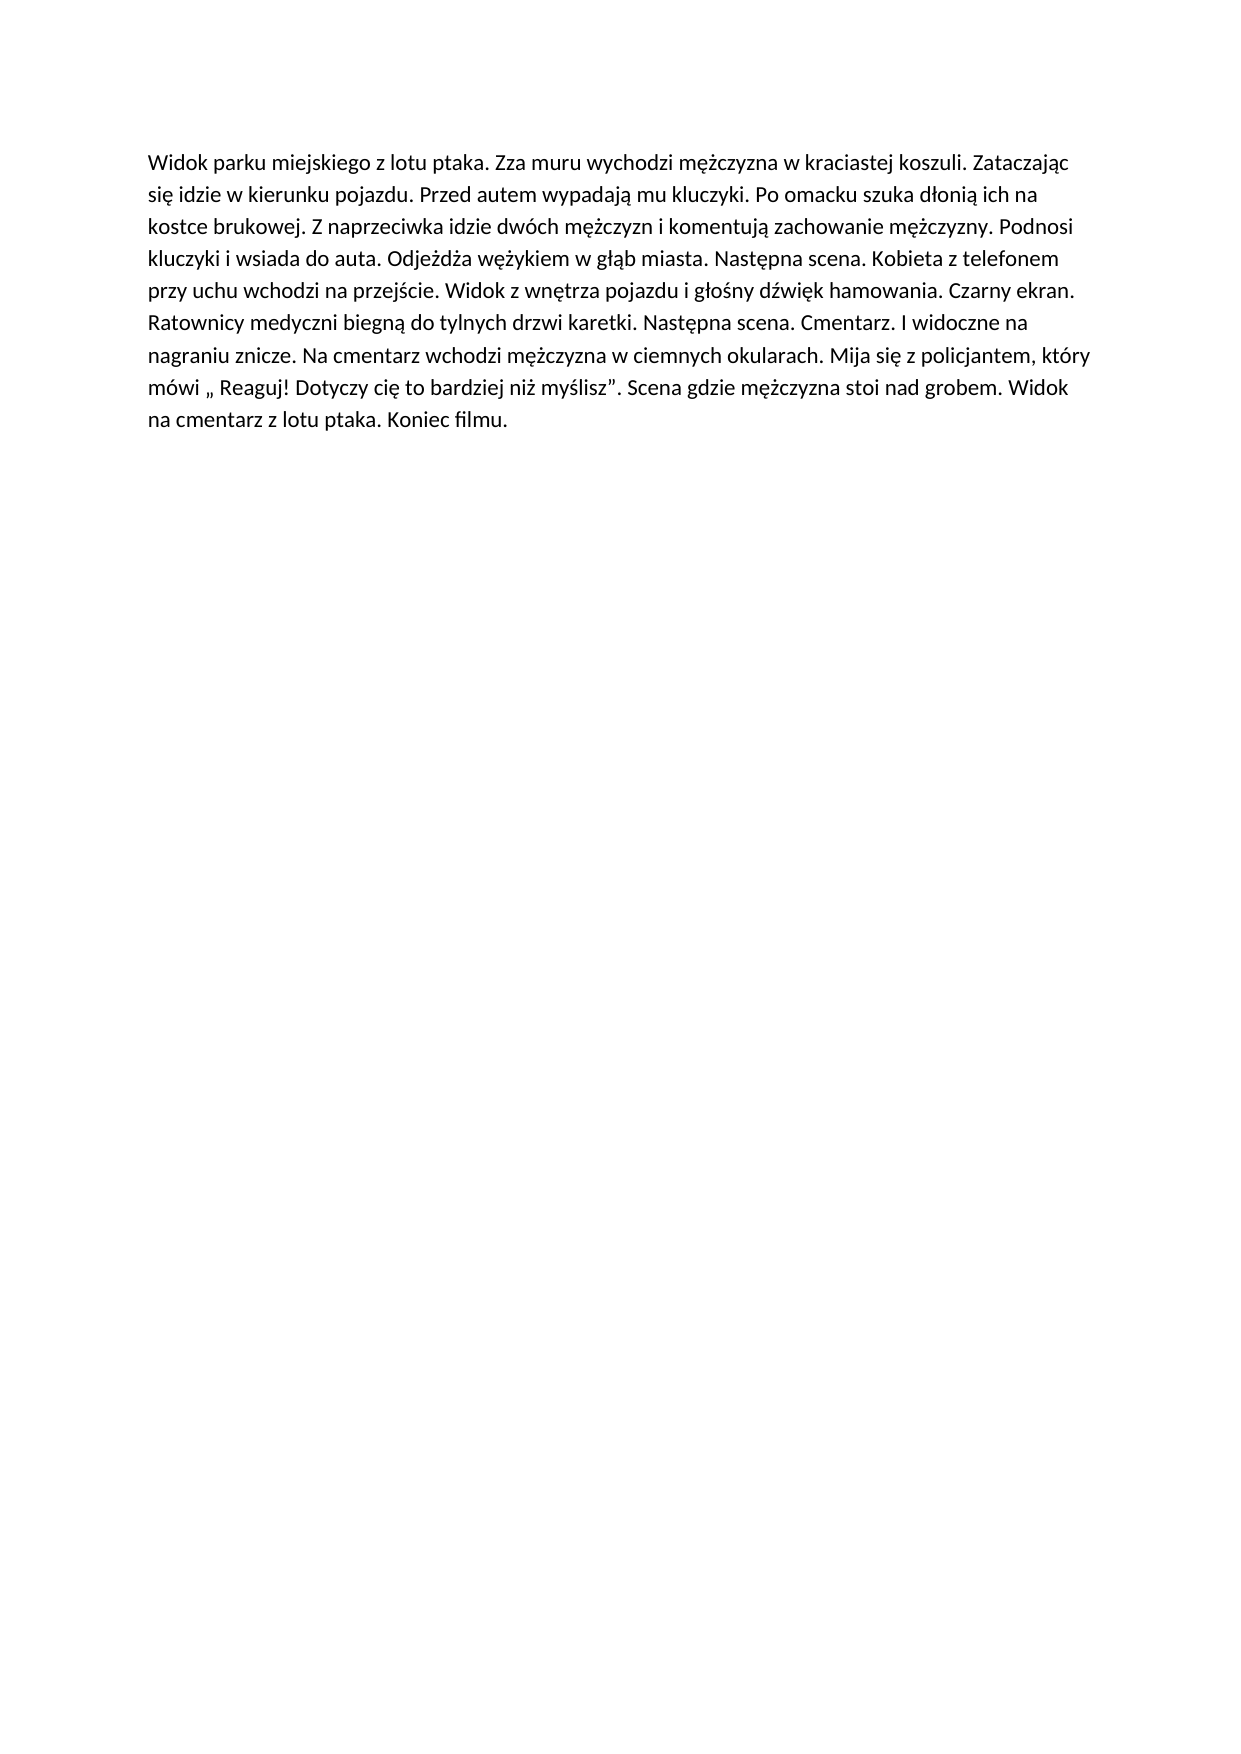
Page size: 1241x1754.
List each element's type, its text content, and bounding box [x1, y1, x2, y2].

text Widok parku miejskiego z lotu ptaka. Zza muru wychodzi mężczyzna w kraciastej koszuli. Zataczając się idzie w kierunku pojazdu. Przed autem wypadają mu kluczyki. Po omacku szuka dłonią ich na kostce brukowej. Z naprzeciwka idzie dwóch mężczyzn i komentują zachowanie mężczyzny. Podnosi kluczyki i wsiada do auta. Odjeżdża wężykiem w głąb miasta. Następna scena. Kobieta z telefonem przy uchu wchodzi na przejście. Widok z wnętrza pojazdu i głośny dźwięk hamowania. Czarny ekran. Ratownicy medyczni biegną do tylnych drzwi karetki. Następna scena. Cmentarz. I widoczne na nagraniu znicze. Na cmentarz wchodzi mężczyzna w ciemnych okularach. Mija się z policjantem, który mówi „ Reaguj! Dotyczy cię to bardziej niż myślisz”. Scena gdzie mężczyzna stoi nad grobem. Widok na cmentarz z lotu ptaka. Koniec filmu. [148, 148, 1093, 433]
